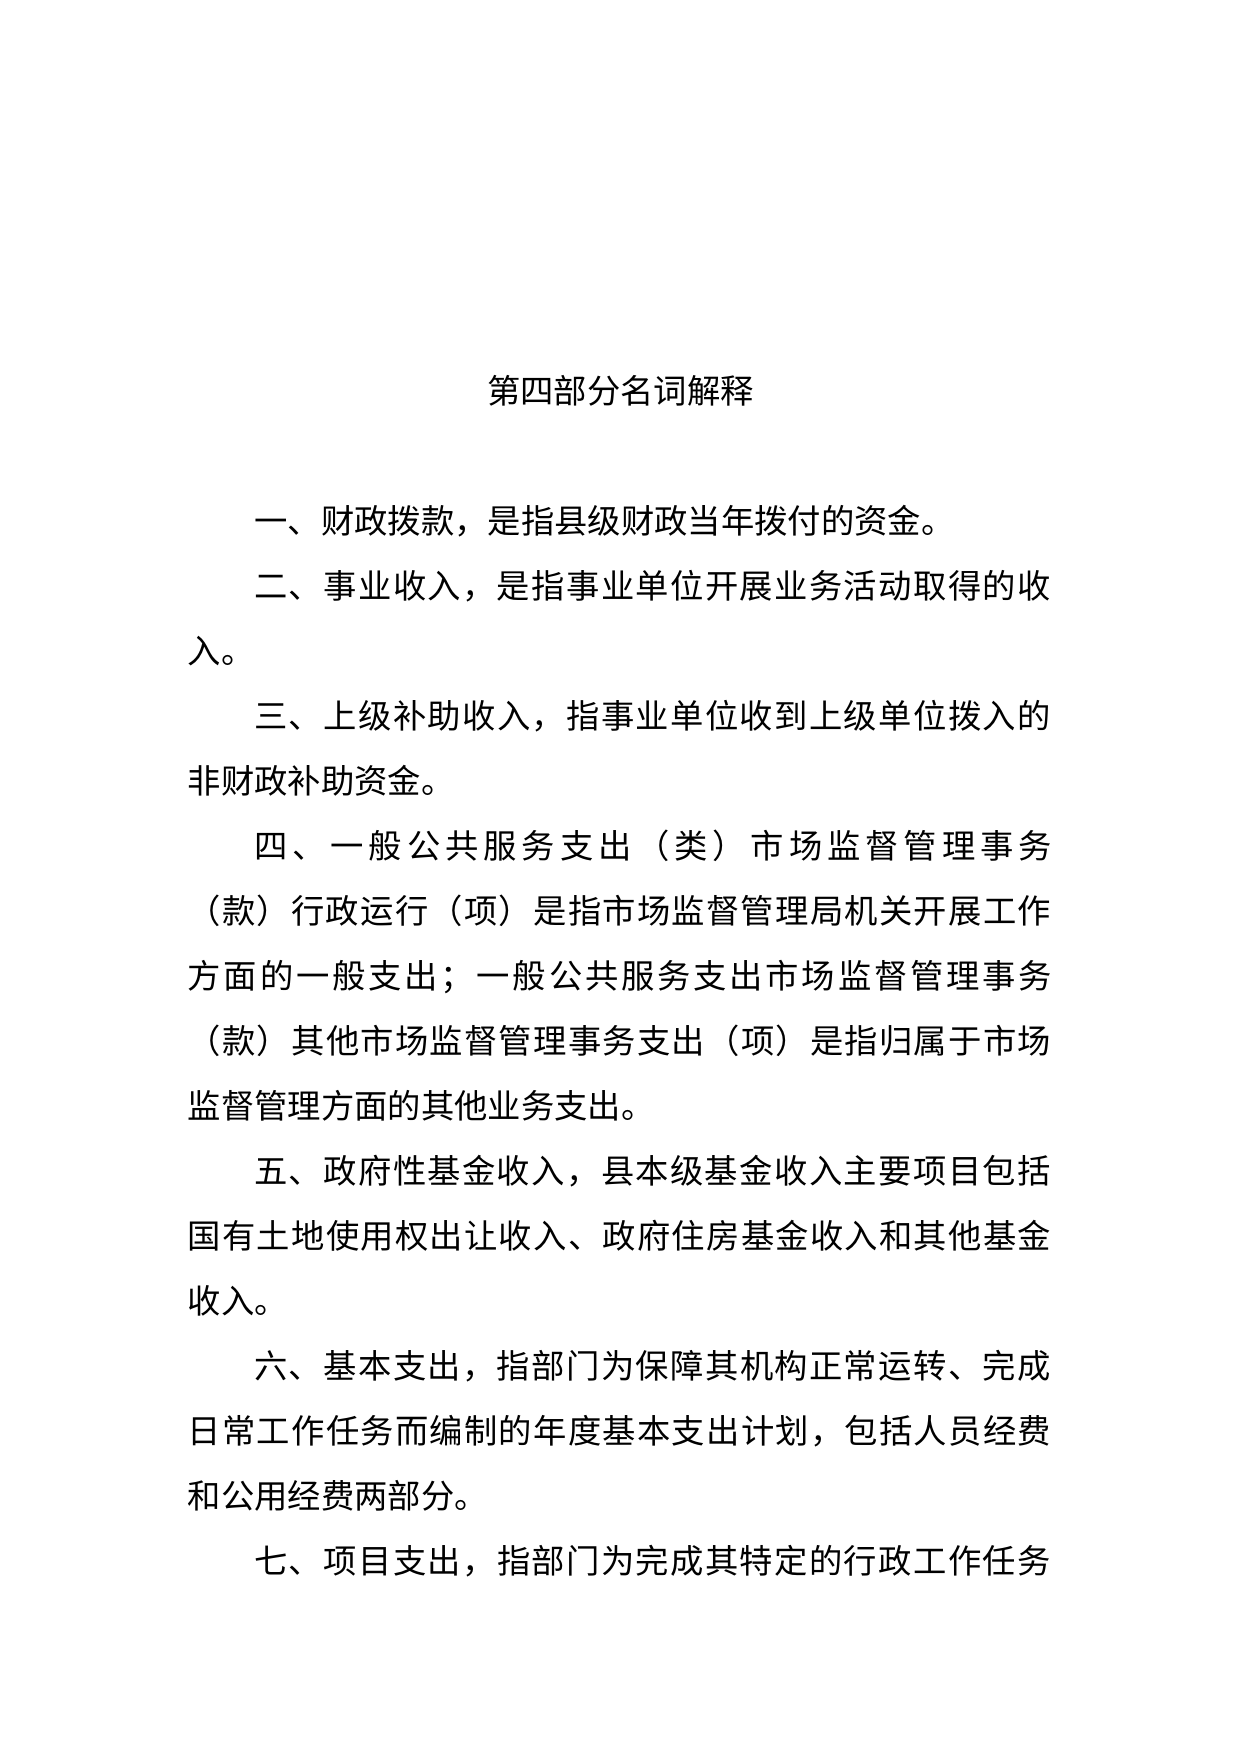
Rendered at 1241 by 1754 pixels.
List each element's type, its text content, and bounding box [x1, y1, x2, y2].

text 一、财政拨款，是指县级财政当年拨付的资金。 [187, 487, 1053, 552]
text 六、基本支出，指部门为保障其机构正常运转、完成日常工作任务而编制的年度基本支出计划，包括人员经费和公用经费两部分。 [187, 1332, 1053, 1527]
text 五、政府性基金收入，县本级基金收入主要项目包括国有土地使用权出让收入、政府住房基金收入和其他基金收入。 [187, 1137, 1053, 1332]
text 四、一般公共服务支出（类）市场监督管理事务（款）行政运行（项）是指市场监督管理局机关开展工作方面的一般支出；一般公共服务支出市场监督管理事务（款）其他市场监督管理事务支出（项）是指归属于市场监督管理方面的其他业务支出。 [187, 812, 1053, 1137]
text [187, 1527, 1053, 1592]
text 三、上级补助收入，指事业单位收到上级单位拨入的非财政补助资金。 [187, 682, 1053, 812]
text 第四部分名词解释 [187, 357, 1053, 422]
text 二、事业收入，是指事业单位开展业务活动取得的收入。 [187, 552, 1053, 682]
